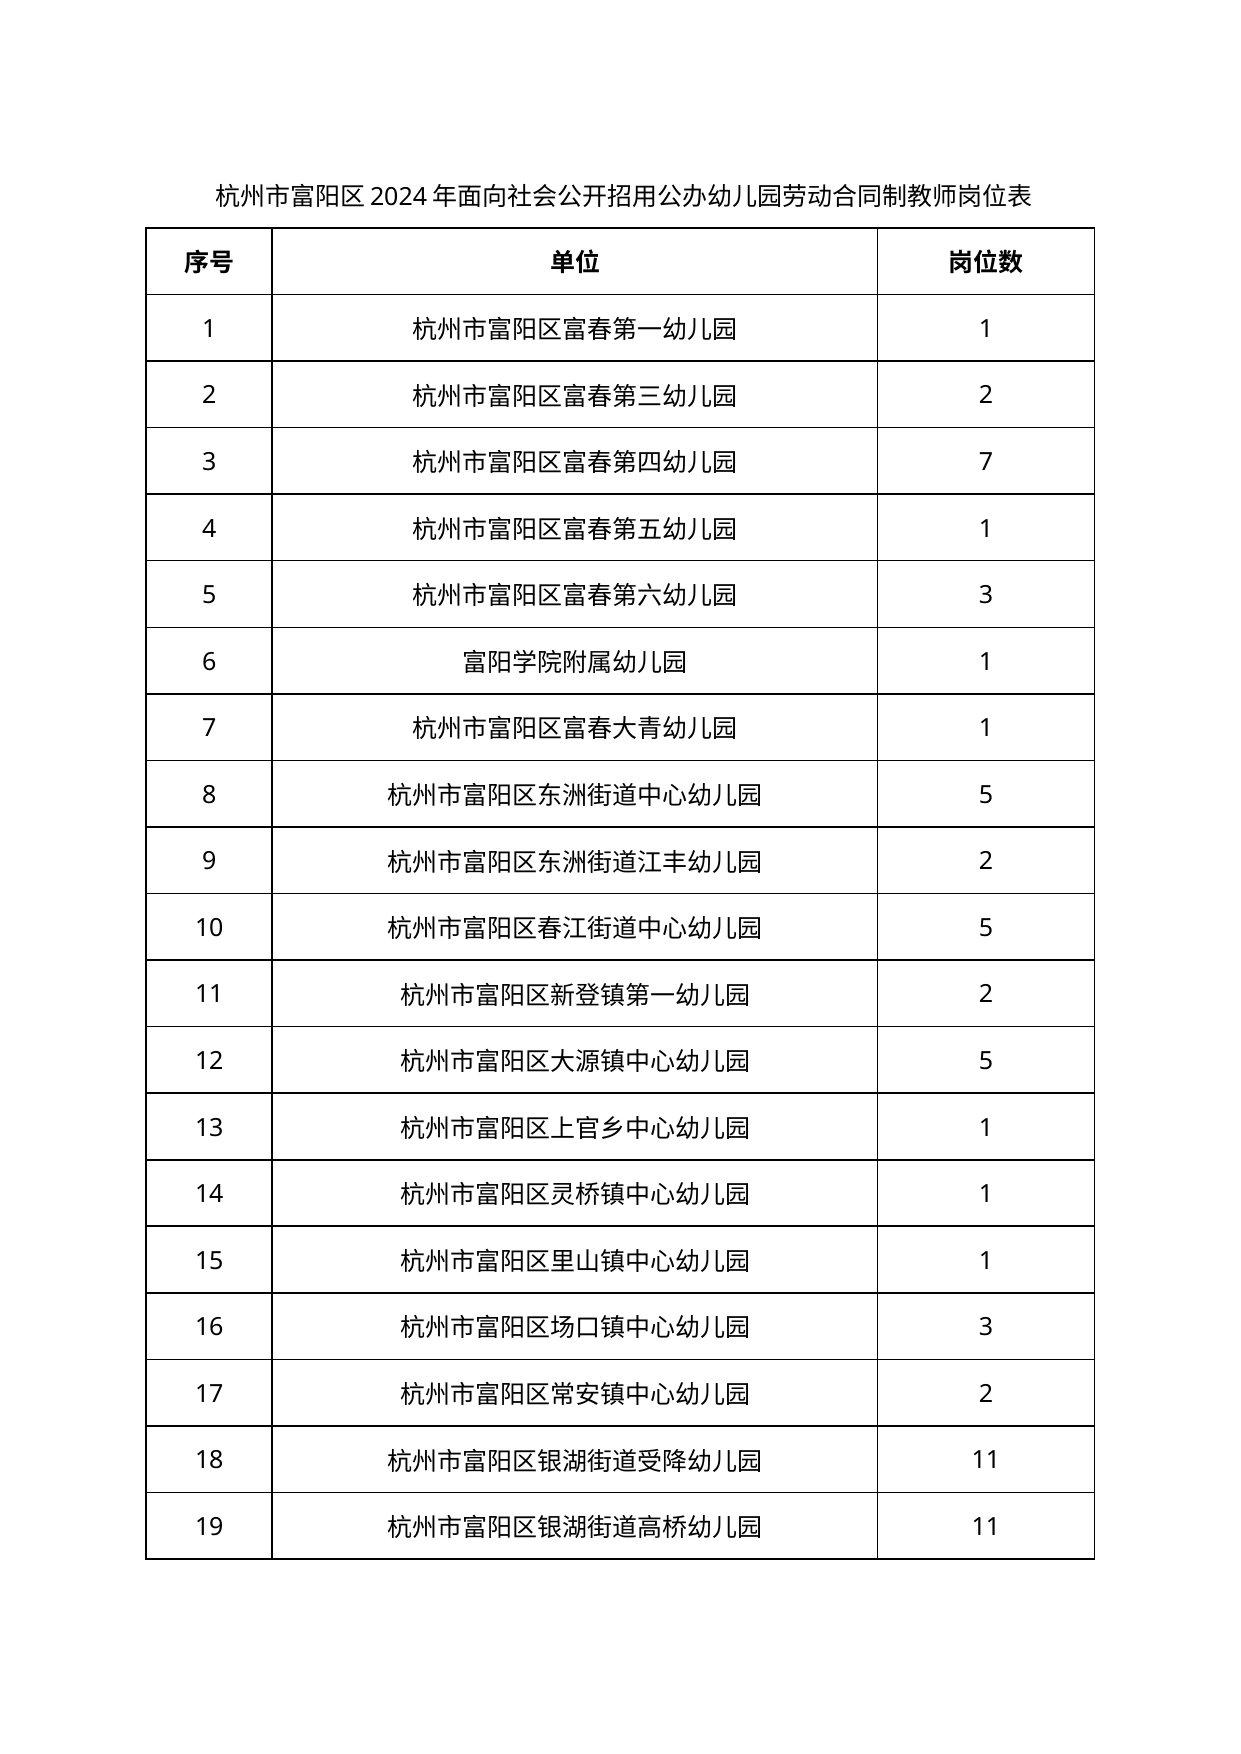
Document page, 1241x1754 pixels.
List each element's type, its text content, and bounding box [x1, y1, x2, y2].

table_cell 2 [878, 828, 1094, 893]
table_cell 9 [147, 828, 271, 893]
table_cell 1 [878, 1094, 1094, 1159]
table_cell 8 [147, 761, 271, 826]
table_cell 11 [878, 1493, 1094, 1558]
table_cell 7 [878, 428, 1094, 493]
table_cell 杭州市富阳区富春第三幼儿园 [273, 362, 877, 427]
table_header 单位 [273, 229, 877, 293]
table_cell 1 [878, 1161, 1094, 1225]
table_header 岗位数 [878, 229, 1094, 293]
table_cell 杭州市富阳区富春第六幼儿园 [273, 561, 877, 626]
table_cell 11 [878, 1427, 1094, 1492]
table_cell 杭州市富阳区富春第四幼儿园 [273, 428, 877, 493]
table_cell 杭州市富阳区富春第一幼儿园 [273, 295, 877, 360]
table_cell 1 [147, 295, 271, 360]
table_cell 3 [147, 428, 271, 493]
table_cell 5 [878, 761, 1094, 826]
table_cell 杭州市富阳区银湖街道受降幼儿园 [273, 1427, 877, 1492]
table_cell 1 [878, 1227, 1094, 1292]
table_cell 10 [147, 894, 271, 959]
table_cell 13 [147, 1094, 271, 1159]
text 杭州市富阳区2024年面向社会公开招用公办幼儿园劳动合同制教师岗位表 [187, 162, 1053, 227]
table_cell 3 [878, 561, 1094, 626]
table_cell 2 [878, 1360, 1094, 1425]
table_cell 16 [147, 1294, 271, 1358]
table_cell 5 [147, 561, 271, 626]
table_cell 杭州市富阳区场口镇中心幼儿园 [273, 1294, 877, 1358]
table_cell 杭州市富阳区大源镇中心幼儿园 [273, 1027, 877, 1092]
table_cell 14 [147, 1161, 271, 1225]
table_cell 杭州市富阳区银湖街道高桥幼儿园 [273, 1493, 877, 1558]
table_cell 4 [147, 495, 271, 560]
table_cell 1 [878, 628, 1094, 693]
table_header 序号 [147, 229, 271, 293]
table_cell 杭州市富阳区里山镇中心幼儿园 [273, 1227, 877, 1292]
table_cell 杭州市富阳区灵桥镇中心幼儿园 [273, 1161, 877, 1225]
table_cell 1 [878, 695, 1094, 759]
table_cell 杭州市富阳区富春第五幼儿园 [273, 495, 877, 560]
table_cell 杭州市富阳区富春大青幼儿园 [273, 695, 877, 759]
table_cell 6 [147, 628, 271, 693]
table_cell 18 [147, 1427, 271, 1492]
table_cell 5 [878, 894, 1094, 959]
table_cell 2 [878, 362, 1094, 427]
table_cell 2 [147, 362, 271, 427]
table_cell 7 [147, 695, 271, 759]
table_cell 杭州市富阳区春江街道中心幼儿园 [273, 894, 877, 959]
table_cell 11 [147, 961, 271, 1026]
table_cell 杭州市富阳区常安镇中心幼儿园 [273, 1360, 877, 1425]
table_cell 5 [878, 1027, 1094, 1092]
table_cell 杭州市富阳区东洲街道江丰幼儿园 [273, 828, 877, 893]
table_cell 富阳学院附属幼儿园 [273, 628, 877, 693]
table_cell 杭州市富阳区上官乡中心幼儿园 [273, 1094, 877, 1159]
table_cell 杭州市富阳区东洲街道中心幼儿园 [273, 761, 877, 826]
table_cell 1 [878, 495, 1094, 560]
table_cell 1 [878, 295, 1094, 360]
table_cell 3 [878, 1294, 1094, 1358]
table_cell 15 [147, 1227, 271, 1292]
table_cell 17 [147, 1360, 271, 1425]
table_cell 杭州市富阳区新登镇第一幼儿园 [273, 961, 877, 1026]
table_cell 19 [147, 1493, 271, 1558]
table_cell 12 [147, 1027, 271, 1092]
table_cell 2 [878, 961, 1094, 1026]
